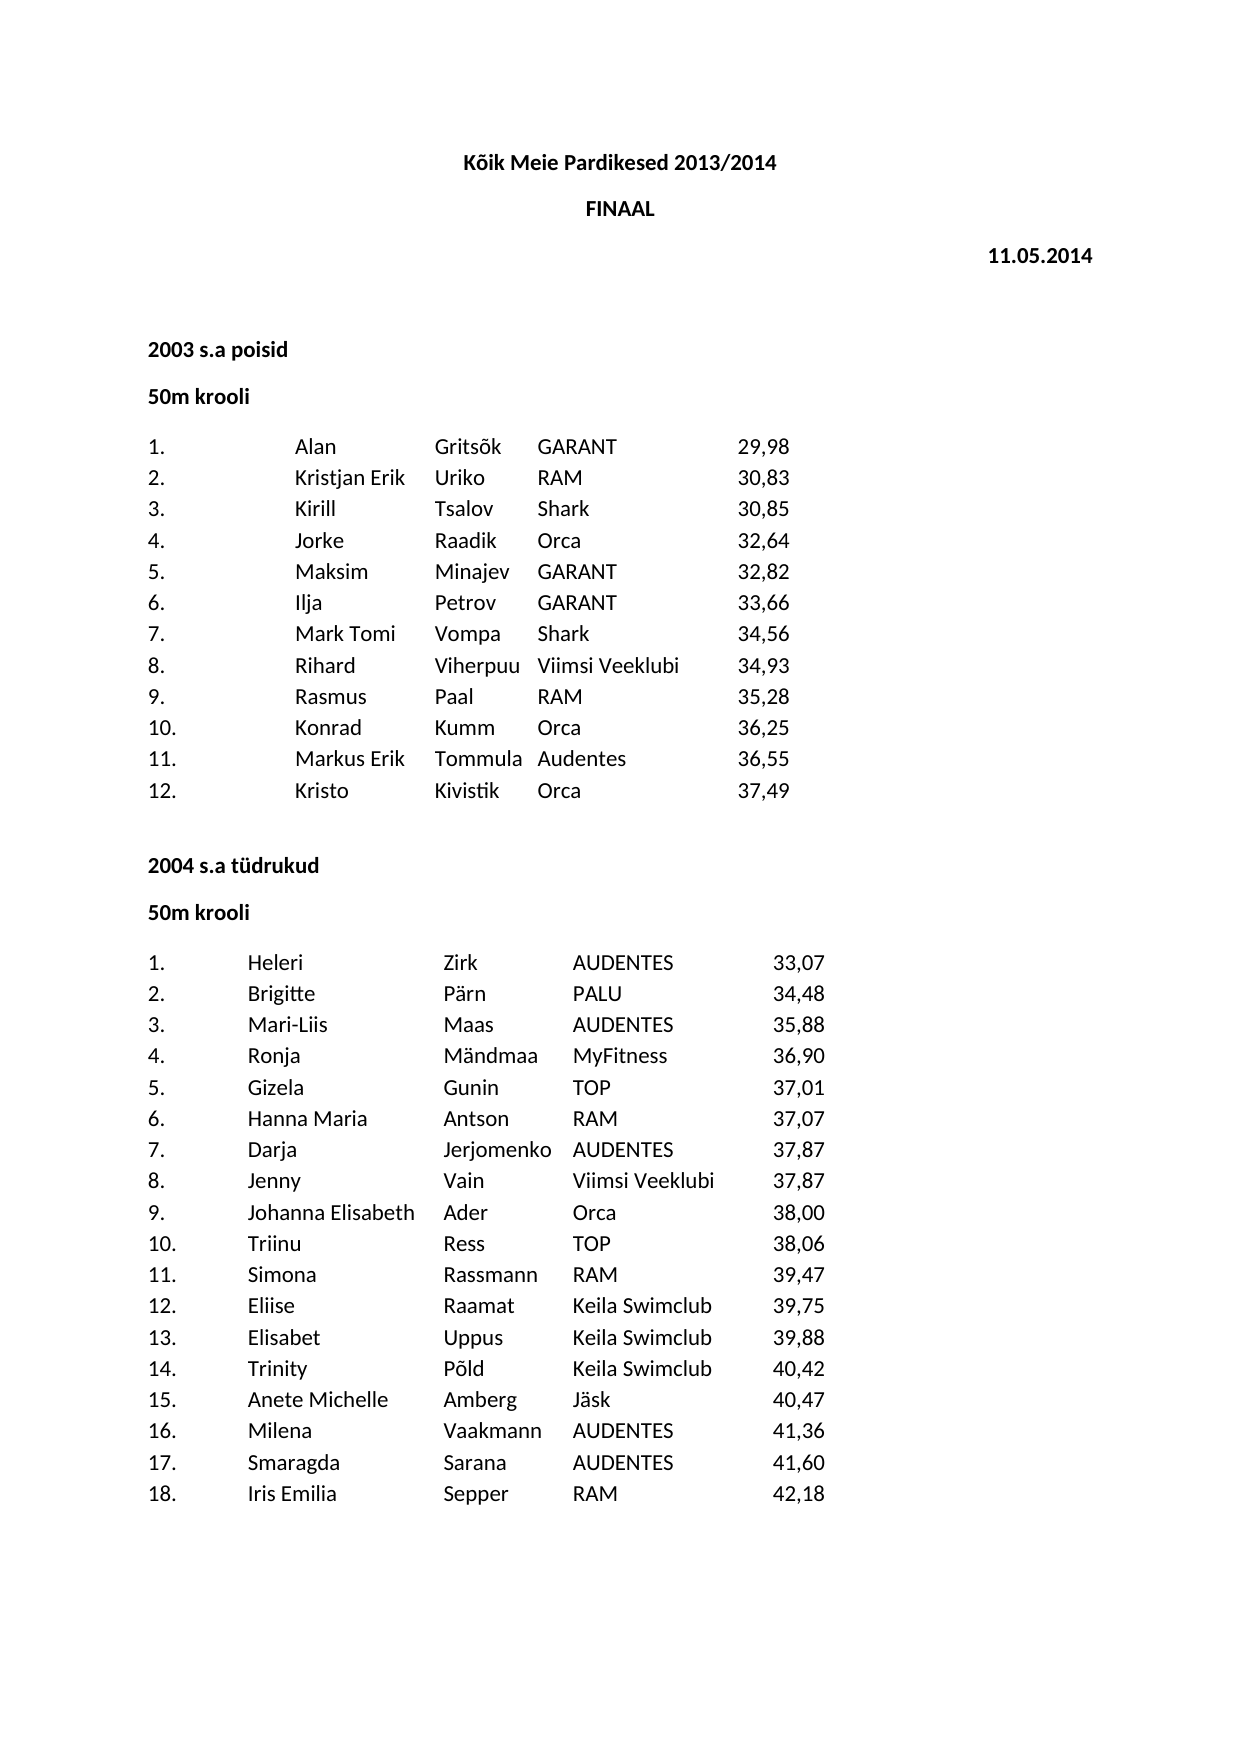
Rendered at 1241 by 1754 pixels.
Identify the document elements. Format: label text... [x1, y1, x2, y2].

table_cell Uriko [427, 460, 530, 491]
table_cell Milena [240, 1413, 436, 1444]
table_cell Kristo [288, 773, 427, 804]
table_cell 12. [140, 1288, 240, 1319]
table_cell Uppus [436, 1320, 565, 1351]
table_header GARANT [530, 429, 697, 460]
table_cell Amberg [436, 1382, 565, 1413]
table_cell 11. [140, 1257, 240, 1288]
table_header 1. [140, 945, 240, 976]
table_cell Kumm [427, 710, 530, 741]
table_cell Vaakmann [436, 1413, 565, 1444]
table_cell 33,66 [697, 585, 797, 616]
table_cell Hanna Maria [240, 1101, 436, 1132]
table_cell Tsalov [427, 491, 530, 523]
table_cell Orca [530, 710, 697, 741]
table_cell Keila Swimclub [565, 1320, 732, 1351]
table_cell Keila Swimclub [565, 1288, 732, 1319]
table_cell RAM [565, 1476, 732, 1507]
table_cell 5. [140, 1070, 240, 1101]
table_cell Sepper [436, 1476, 565, 1507]
table_cell 16. [140, 1413, 240, 1444]
table_cell Jorke [288, 523, 427, 554]
table_cell Eliise [240, 1288, 436, 1319]
table_cell Petrov [427, 585, 530, 616]
table_cell Simona [240, 1257, 436, 1288]
table_cell AUDENTES [565, 1413, 732, 1444]
table_header AUDENTES [565, 945, 732, 976]
table_cell 36,90 [732, 1038, 832, 1069]
table_cell 37,01 [732, 1070, 832, 1101]
table_cell 35,88 [732, 1007, 832, 1038]
text 50m krooli [148, 382, 1093, 410]
table_cell 39,47 [732, 1257, 832, 1288]
table_cell Jerjomenko [436, 1132, 565, 1163]
table_cell 37,49 [697, 773, 797, 804]
table_cell Tommula [427, 741, 530, 773]
table_cell Kristjan Erik [288, 460, 427, 491]
table_cell 40,42 [732, 1351, 832, 1382]
table_cell Darja [240, 1132, 436, 1163]
table_cell Ilja [288, 585, 427, 616]
table_cell Ader [436, 1195, 565, 1226]
table_cell GARANT [530, 585, 697, 616]
table_cell Shark [530, 616, 697, 648]
table_cell 7. [140, 616, 288, 648]
table_cell 12. [140, 773, 288, 804]
table_cell Viimsi Veeklubi [530, 648, 697, 679]
table_cell Mari-Liis [240, 1007, 436, 1038]
table_cell 30,83 [697, 460, 797, 491]
table_cell Anete Michelle [240, 1382, 436, 1413]
table_cell 18. [140, 1476, 240, 1507]
text 2003 s.a poisid [148, 335, 1093, 363]
table_cell 7. [140, 1132, 240, 1163]
table_cell 30,85 [697, 491, 797, 523]
table_cell 9. [140, 1195, 240, 1226]
table_cell 2. [140, 976, 240, 1007]
table_cell Antson [436, 1101, 565, 1132]
table_header Alan [288, 429, 427, 460]
table_cell Raadik [427, 523, 530, 554]
table_cell 32,82 [697, 554, 797, 585]
table_cell Maksim [288, 554, 427, 585]
text 11.05.2014 [148, 241, 1093, 269]
table_cell Ress [436, 1226, 565, 1257]
table_cell RAM [565, 1257, 732, 1288]
table_cell Minajev [427, 554, 530, 585]
table_cell 3. [140, 491, 288, 523]
table_cell Brigitte [240, 976, 436, 1007]
table_cell 2. [140, 460, 288, 491]
table_cell 5. [140, 554, 288, 585]
table_cell 37,87 [732, 1163, 832, 1194]
table_cell 38,00 [732, 1195, 832, 1226]
table_cell 13. [140, 1320, 240, 1351]
table_cell Rassmann [436, 1257, 565, 1288]
table_cell Iris Emilia [240, 1476, 436, 1507]
table_cell 32,64 [697, 523, 797, 554]
table_cell 9. [140, 679, 288, 710]
table_cell Põld [436, 1351, 565, 1382]
table_cell AUDENTES [565, 1132, 732, 1163]
table_cell 17. [140, 1445, 240, 1476]
table_cell Markus Erik [288, 741, 427, 773]
table_cell Raamat [436, 1288, 565, 1319]
table_cell Maas [436, 1007, 565, 1038]
table_cell 3. [140, 1007, 240, 1038]
table_cell Trinity [240, 1351, 436, 1382]
table_cell Rasmus [288, 679, 427, 710]
table_cell Jenny [240, 1163, 436, 1194]
table_cell Viimsi Veeklubi [565, 1163, 732, 1194]
table_cell Mändmaa [436, 1038, 565, 1069]
table_cell Viherpuu [427, 648, 530, 679]
table_cell Orca [530, 523, 697, 554]
table_cell 15. [140, 1382, 240, 1413]
table_cell 42,18 [732, 1476, 832, 1507]
table_cell Kirill [288, 491, 427, 523]
text 50m krooli [148, 898, 1093, 926]
table_cell Triinu [240, 1226, 436, 1257]
table_cell GARANT [530, 554, 697, 585]
table_header 33,07 [732, 945, 832, 976]
table_cell 39,75 [732, 1288, 832, 1319]
table_cell Pärn [436, 976, 565, 1007]
table_cell Jäsk [565, 1382, 732, 1413]
table_cell Johanna Elisabeth [240, 1195, 436, 1226]
table_cell RAM [530, 679, 697, 710]
table_cell Smaragda [240, 1445, 436, 1476]
table_cell 10. [140, 1226, 240, 1257]
table_cell Vain [436, 1163, 565, 1194]
table_cell 37,87 [732, 1132, 832, 1163]
table_cell Mark Tomi [288, 616, 427, 648]
table_cell 34,56 [697, 616, 797, 648]
table_cell Shark [530, 491, 697, 523]
table_cell Konrad [288, 710, 427, 741]
table_header Zirk [436, 945, 565, 976]
text FINAAL [148, 194, 1093, 222]
table_cell 8. [140, 648, 288, 679]
table_cell Gunin [436, 1070, 565, 1101]
table_cell 35,28 [697, 679, 797, 710]
table_cell 11. [140, 741, 288, 773]
table_cell 39,88 [732, 1320, 832, 1351]
table_cell TOP [565, 1070, 732, 1101]
table_header 1. [140, 429, 288, 460]
table_cell 41,36 [732, 1413, 832, 1444]
text 2004 s.a tüdrukud [148, 851, 1093, 879]
table_cell 6. [140, 1101, 240, 1132]
table_header 29,98 [697, 429, 797, 460]
table_cell 8. [140, 1163, 240, 1194]
table_cell TOP [565, 1226, 732, 1257]
table_cell 40,47 [732, 1382, 832, 1413]
table_cell PALU [565, 976, 732, 1007]
table_header Gritsõk [427, 429, 530, 460]
table_cell Sarana [436, 1445, 565, 1476]
table_cell 34,48 [732, 976, 832, 1007]
table_cell 41,60 [732, 1445, 832, 1476]
table_cell RAM [530, 460, 697, 491]
table_header Heleri [240, 945, 436, 976]
table_cell 38,06 [732, 1226, 832, 1257]
text Kõik Meie Pardikesed 2013/2014 [148, 148, 1093, 176]
table_cell Paal [427, 679, 530, 710]
table_cell Audentes [530, 741, 697, 773]
table_cell AUDENTES [565, 1445, 732, 1476]
table_cell Elisabet [240, 1320, 436, 1351]
table_cell Ronja [240, 1038, 436, 1069]
table_cell 6. [140, 585, 288, 616]
table_cell Orca [530, 773, 697, 804]
table_cell 4. [140, 523, 288, 554]
table_cell AUDENTES [565, 1007, 732, 1038]
table_cell 34,93 [697, 648, 797, 679]
table_cell 10. [140, 710, 288, 741]
table_cell 14. [140, 1351, 240, 1382]
table_cell 37,07 [732, 1101, 832, 1132]
table_cell Vompa [427, 616, 530, 648]
table_cell 4. [140, 1038, 240, 1069]
table_cell Gizela [240, 1070, 436, 1101]
table_cell RAM [565, 1101, 732, 1132]
table_cell 36,25 [697, 710, 797, 741]
table_cell Keila Swimclub [565, 1351, 732, 1382]
table_cell MyFitness [565, 1038, 732, 1069]
table_cell 36,55 [697, 741, 797, 773]
table_cell Rihard [288, 648, 427, 679]
table_cell Orca [565, 1195, 732, 1226]
table_cell Kivistik [427, 773, 530, 804]
